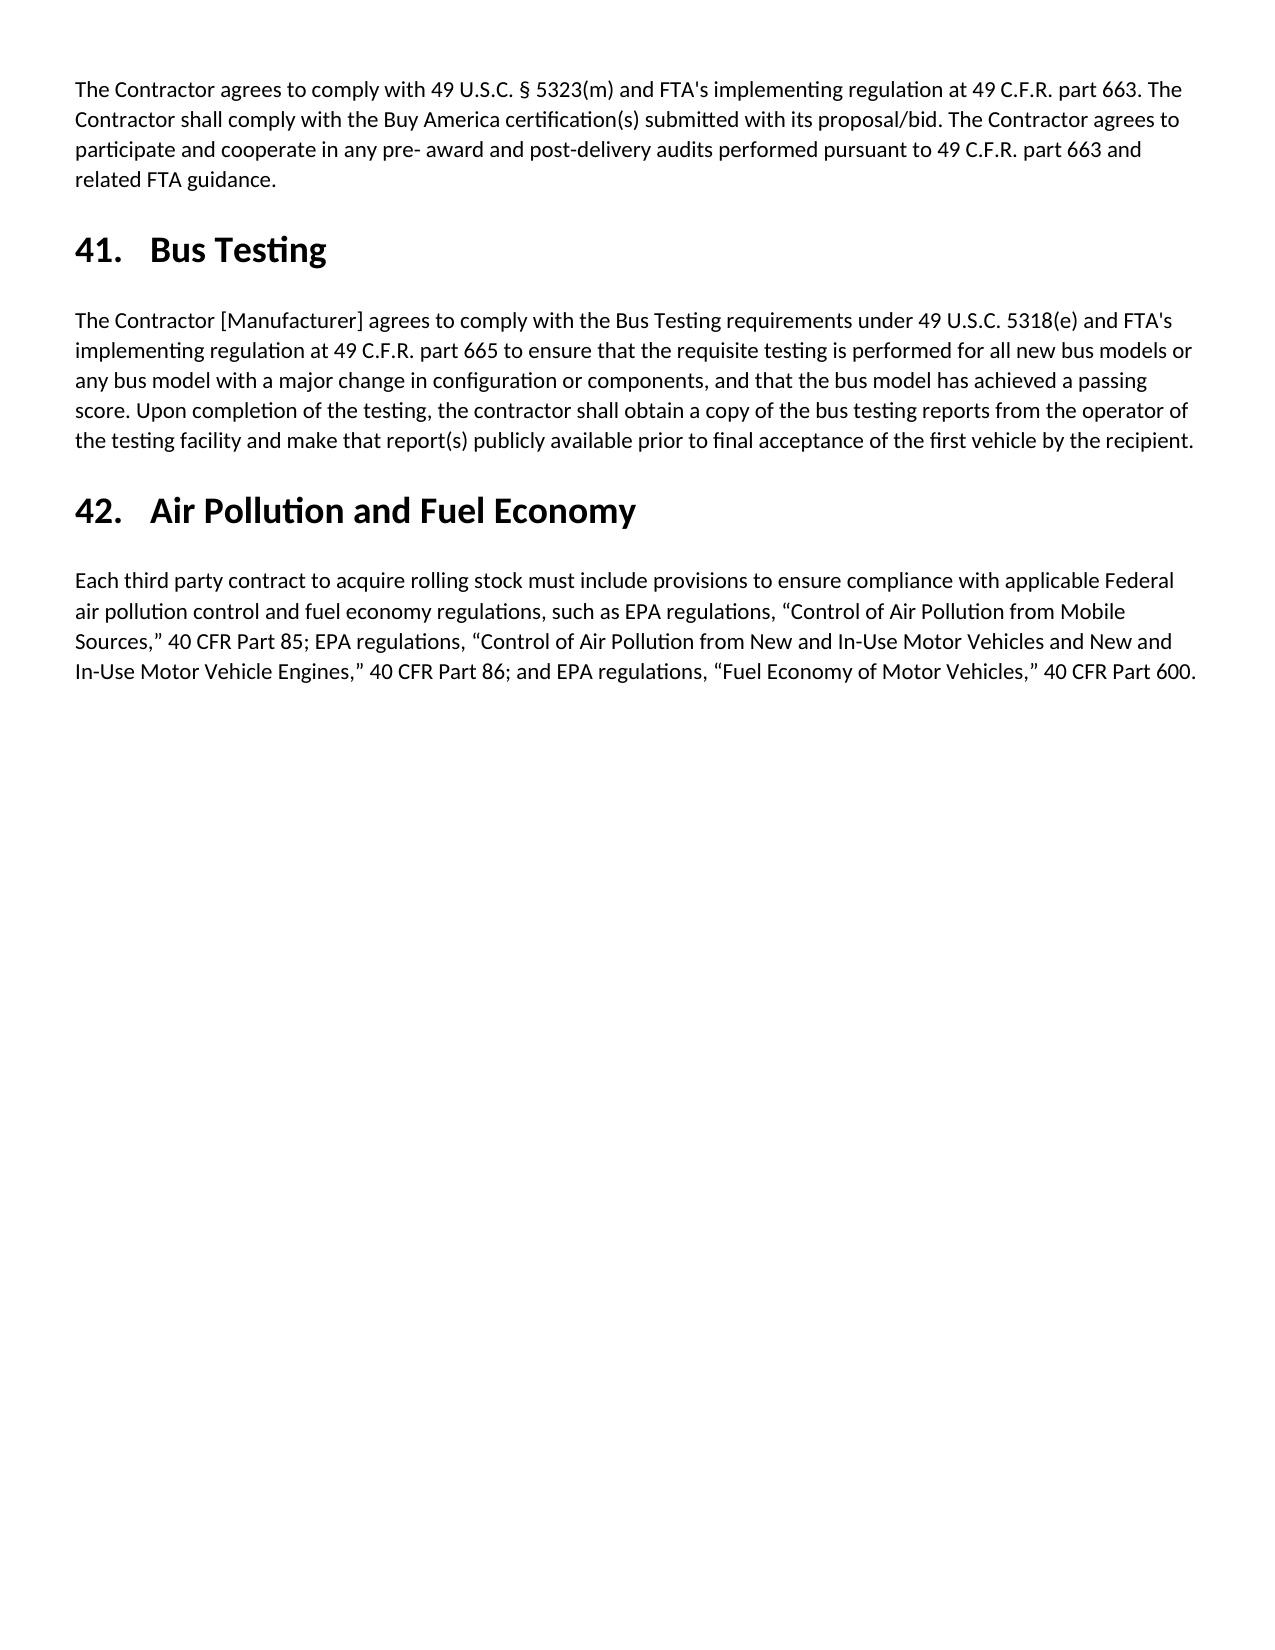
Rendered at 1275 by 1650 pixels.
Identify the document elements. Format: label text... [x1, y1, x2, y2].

list Bus Testing [75, 226, 1200, 272]
text The Contractor agrees to comply with 49 U.S.C. § 5323(m) and FTA's implementing regulation at 49 C.F.R. part 663. The Contractor shall comply with the Buy America certification(s) submitted with its proposal/bid. The Contractor agrees to participate and cooperate in any pre- award and post-delivery audits performed pursuant to 49 C.F.R. part 663 and related FTA guidance. [75, 75, 1200, 194]
text Each third party contract to acquire rolling stock must include provisions to ensure compliance with applicable Federal air pollution control and fuel economy regulations, such as EPA regulations, “Control of Air Pollution from Mobile Sources,” 40 CFR Part 85; EPA regulations, “Control of Air Pollution from New and In-Use Motor Vehicles and New and In-Use Motor Vehicle Engines,” 40 CFR Part 86; and EPA regulations, “Fuel Economy of Motor Vehicles,” 40 CFR Part 600. [75, 567, 1200, 685]
text The Contractor [Manufacturer] agrees to comply with the Bus Testing requirements under 49 U.S.C. 5318(e) and FTA's implementing regulation at 49 C.F.R. part 665 to ensure that the requisite testing is performed for all new bus models or any bus model with a major change in configuration or components, and that the bus model has achieved a passing score. Upon completion of the testing, the contractor shall obtain a copy of the bus testing reports from the operator of the testing facility and make that report(s) publicly available prior to final acceptance of the first vehicle by the recipient. [75, 306, 1200, 454]
list Air Pollution and Fuel Economy [75, 487, 1200, 533]
